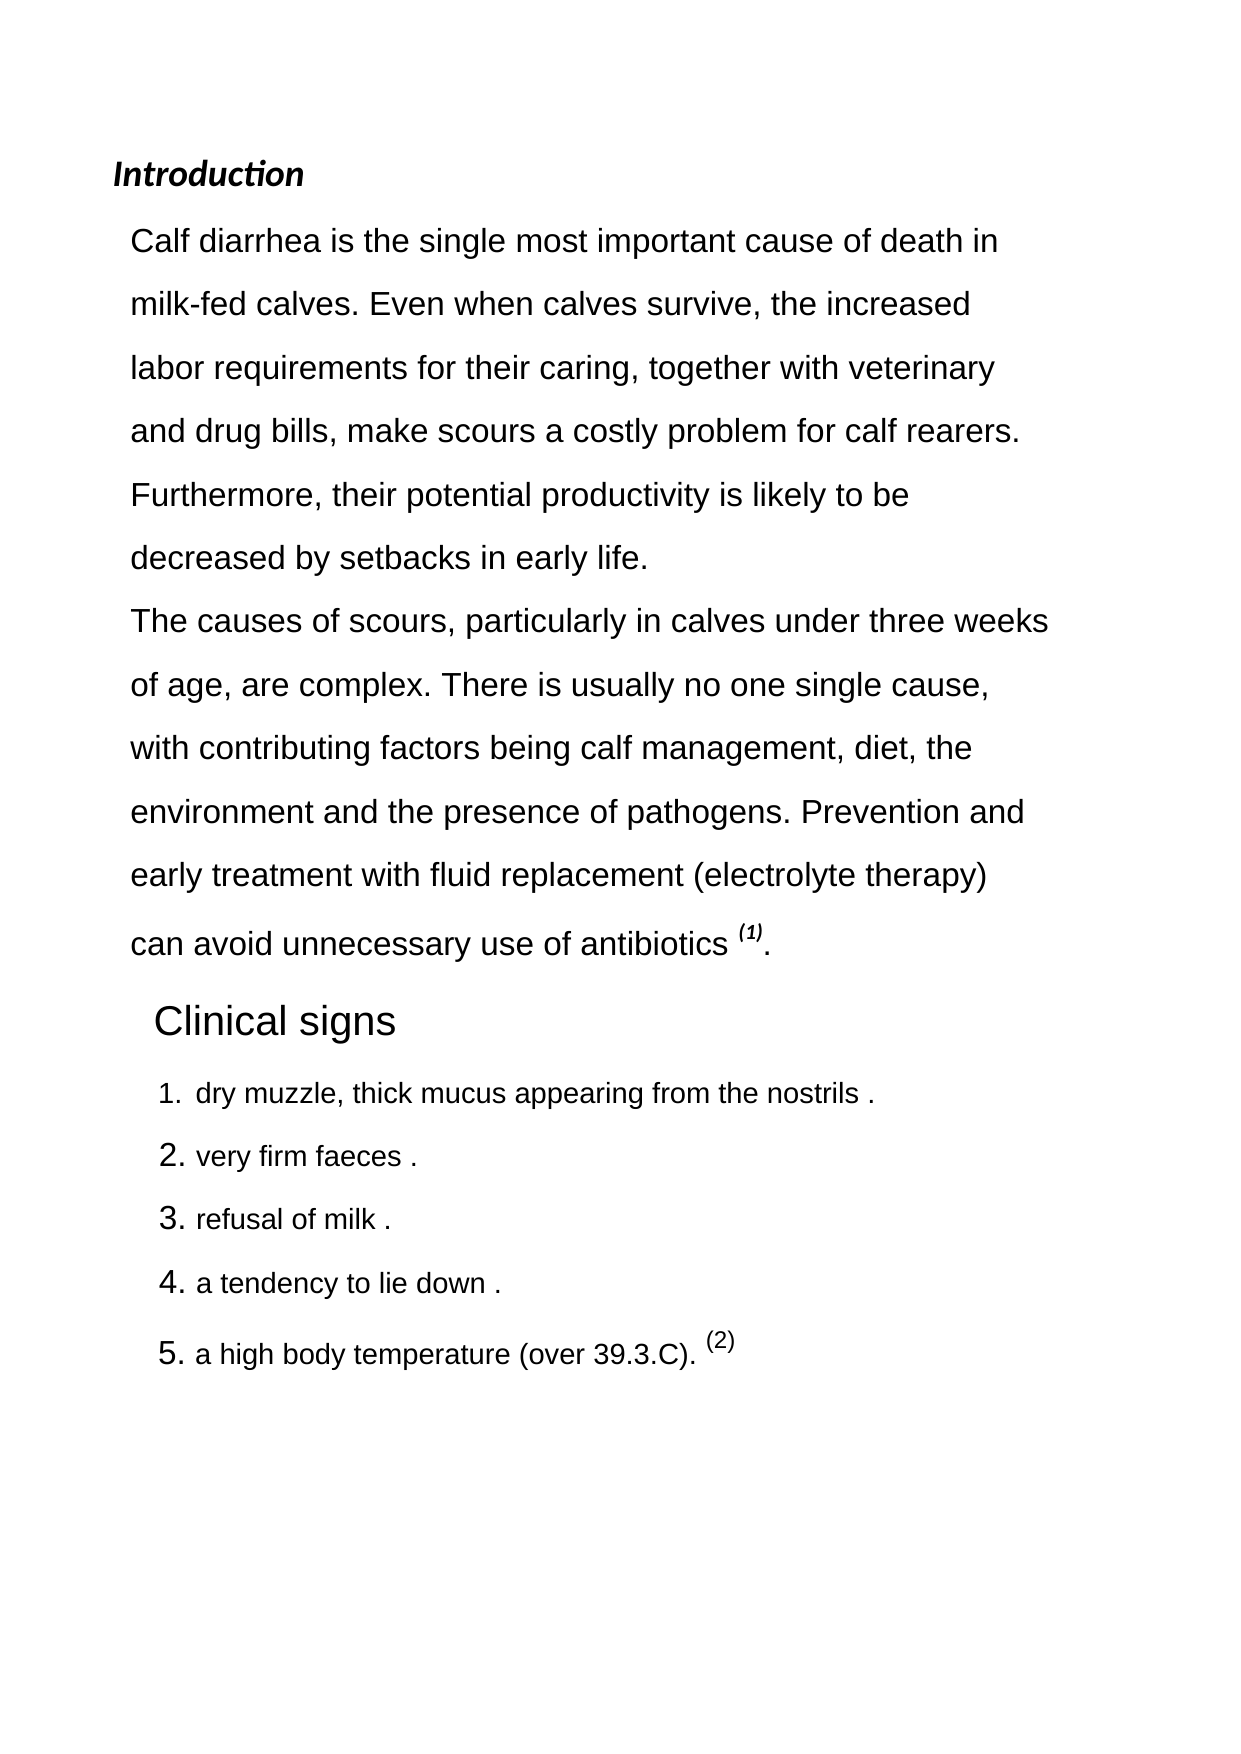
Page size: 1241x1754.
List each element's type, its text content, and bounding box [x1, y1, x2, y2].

text with contributing factors being calf management, diet, the [130, 728, 1240, 767]
text Introduction [112, 150, 1181, 196]
text can avoid unnecessary use of antibiotics (1). [130, 919, 1240, 964]
text Calf diarrhea is the single most important cause of death in [130, 221, 1240, 259]
text The causes of scours, particularly in calves under three weeks [130, 601, 1240, 640]
text and drug bills, make scours a costly problem for calf rearers. [130, 411, 1240, 449]
list dry muzzle, thick mucus appearing from the nostrils . [158, 1076, 1181, 1110]
text labor requirements for their caring, together with veterinary [130, 348, 1240, 386]
text early treatment with fluid replacement (electrolyte therapy) [130, 855, 1240, 894]
text 5. a high body temperature (over 39.3.C). (2) [130, 1325, 1240, 1373]
text Clinical signs [130, 996, 1240, 1044]
text environment and the presence of pathogens. Prevention and [130, 792, 1240, 830]
text 2. very firm faeces . [112, 1135, 1181, 1173]
text decreased by setbacks in early life. [130, 538, 1240, 576]
text 3. refusal of milk . [112, 1198, 1181, 1237]
text of age, are complex. There is usually no one single cause, [130, 665, 1240, 703]
text Furthermore, their potential productivity is likely to be [130, 474, 1240, 513]
text milk-fed calves. Even when calves survive, the increased [130, 284, 1240, 323]
text 4. a tendency to lie down . [112, 1262, 1181, 1300]
